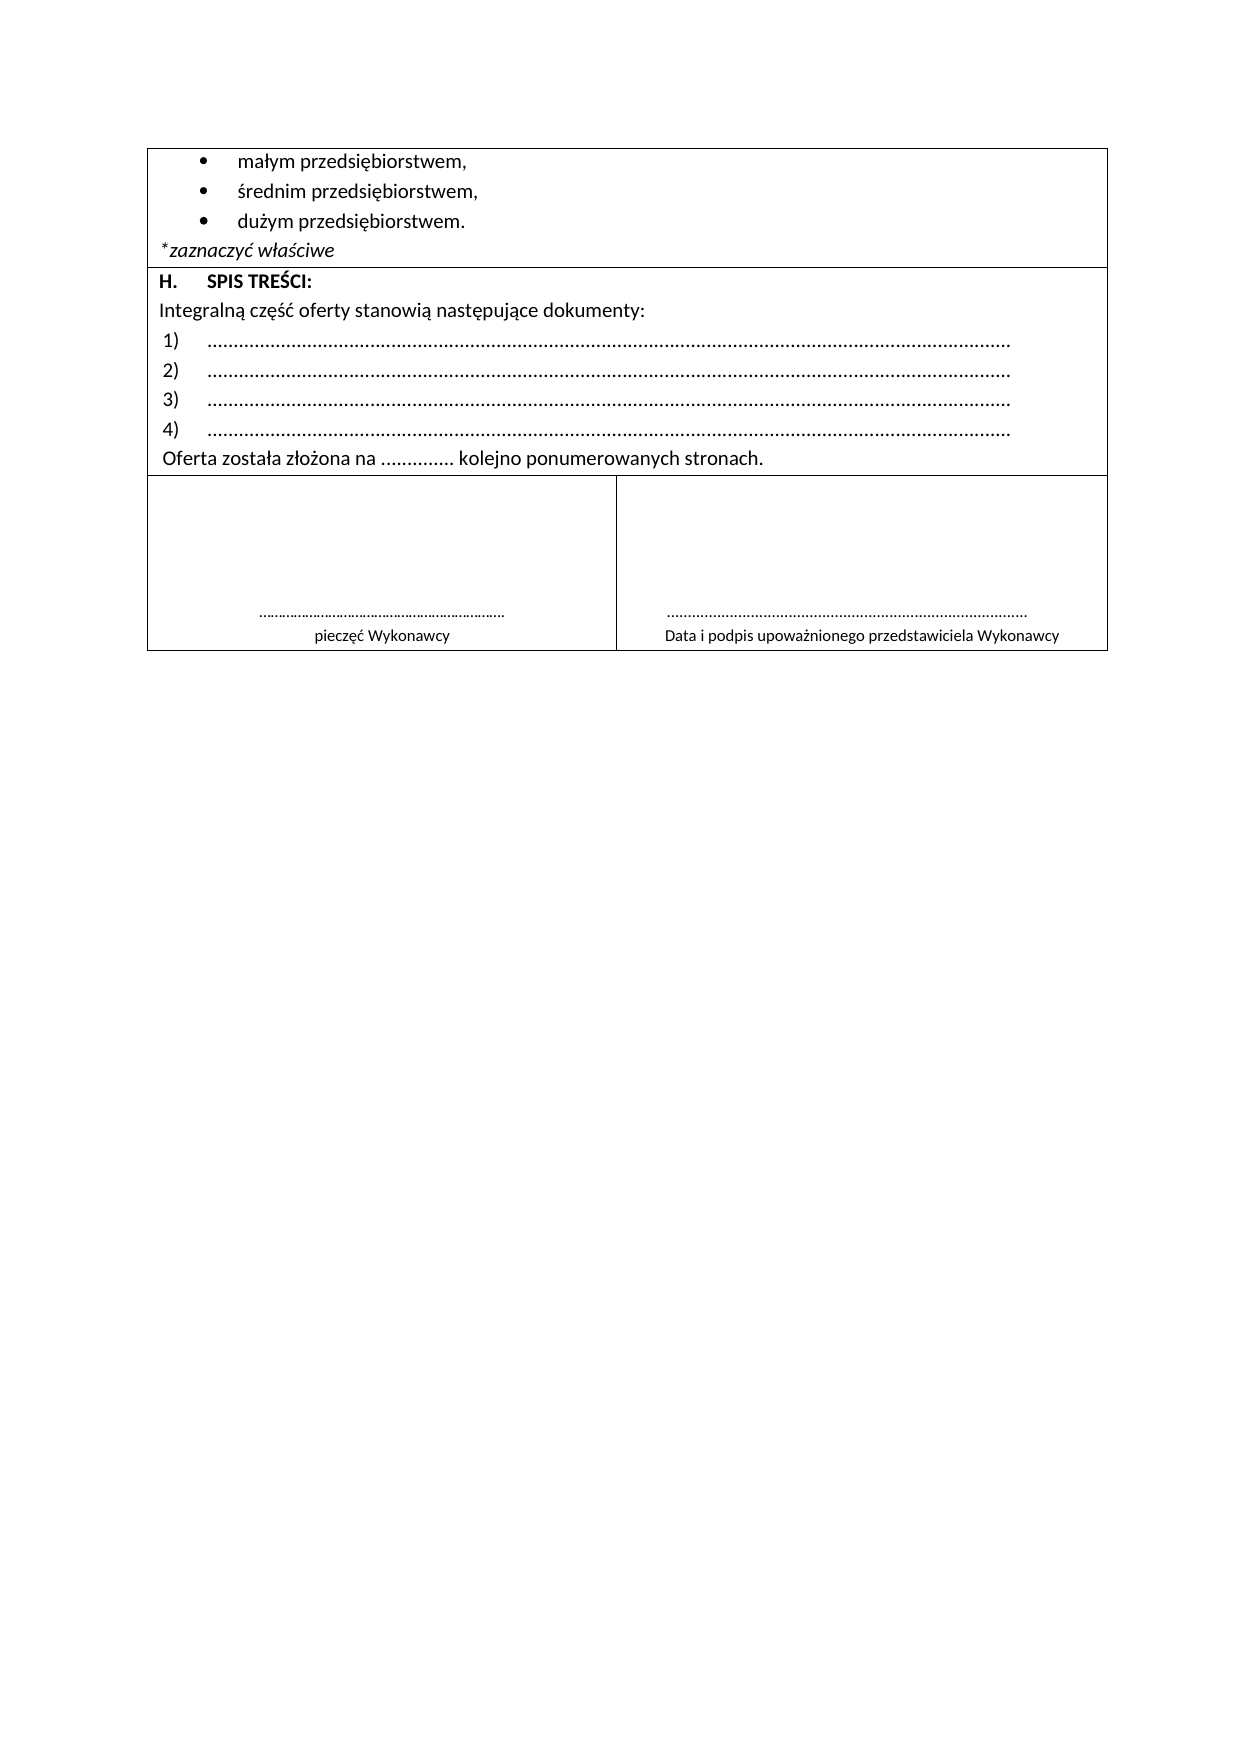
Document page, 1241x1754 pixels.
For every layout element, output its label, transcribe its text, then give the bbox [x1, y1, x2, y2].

table_cell ...................................................................................... Data i podpis upoważnionego przedstawiciela Wykonawcy [617, 476, 1107, 650]
table_cell SPIS TREŚCI: Integralną część oferty stanowią następujące dokumenty: ......................................................................................................................................................... ......................................................................................................................................................... ......................................................................................................................................................... ......................................................................................................................................................... Oferta została złożona na .............. kolejno ponumerowanych stronach. [148, 268, 1107, 475]
table_cell ………………………………………………………. pieczęć Wykonawcy [148, 476, 616, 650]
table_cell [148, 149, 1107, 267]
